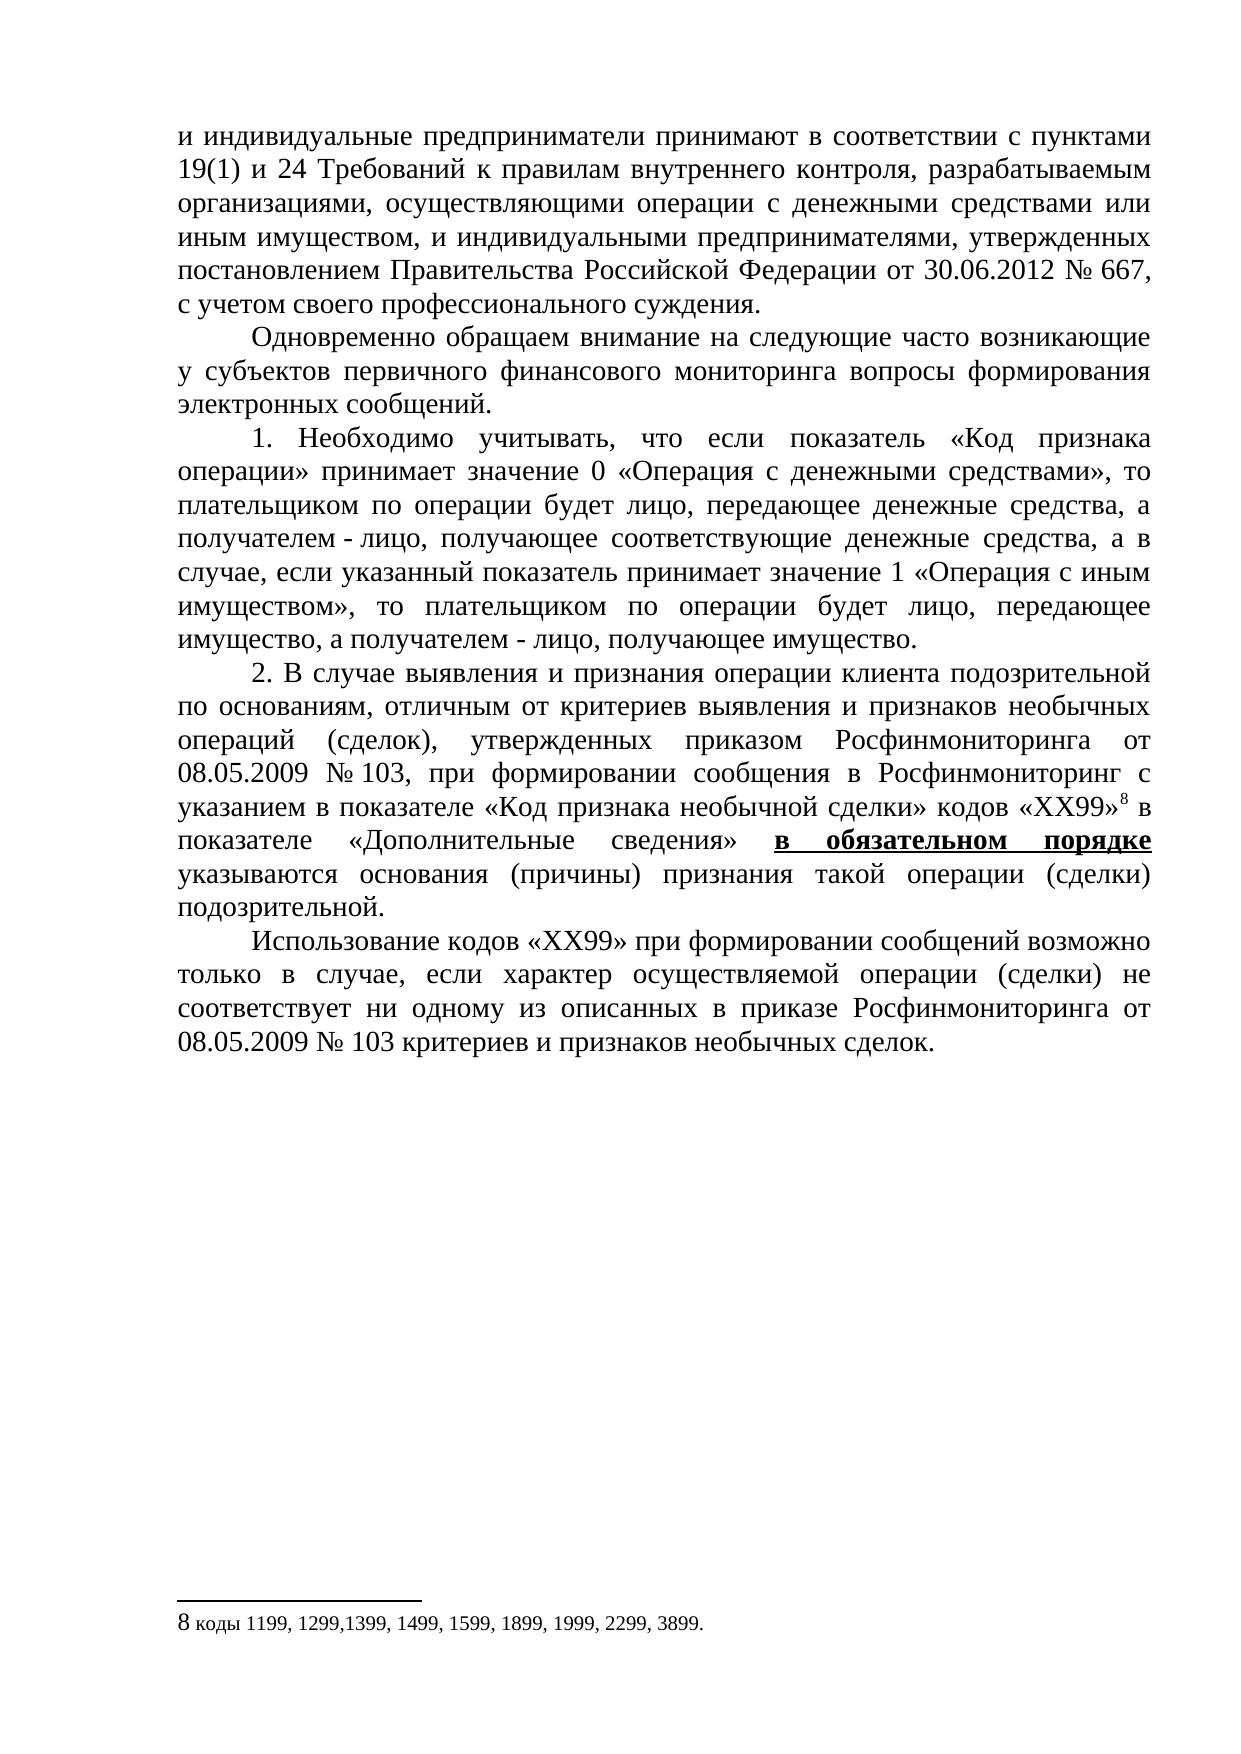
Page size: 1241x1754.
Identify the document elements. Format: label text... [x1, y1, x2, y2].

text Одновременно обращаем внимание на следующие часто возникающие у субъектов первичного финансового мониторинга вопросы формирования электронных сообщений. [177, 319, 1152, 420]
text Использование кодов «ХХ99» при формировании сообщений возможно только в случае, если характер осуществляемой операции (сделки) не соответствует ни одному из описанных в приказе Росфинмониторинга от 08.05.2009 № 103 критериев и признаков необычных сделок. [177, 923, 1152, 1057]
text 2. В случае выявления и признания операции клиента подозрительной по основаниям, отличным от критериев выявления и признаков необычных операций (сделок), утвержденных приказом Росфинмониторинга от 08.05.2009 № 103, при формировании сообщения в Росфинмониторинг с указанием в показателе «Код признака необычной сделки» кодов «ХХ99» в показателе «Дополнительные сведения» в обязательном порядке указываются основания (причины) признания такой операции (сделки) подозрительной. [177, 655, 1152, 923]
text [177, 118, 1152, 319]
text 1. Необходимо учитывать, что если показатель «Код признака операции» принимает значение 0 «Операция с денежными средствами», то плательщиком по операции будет лицо, передающее денежные средства, а получателем - лицо, получающее соответствующие денежные средства, а в случае, если указанный показатель принимает значение 1 «Операция с иным имуществом», то плательщиком по операции будет лицо, передающее имущество, а получателем - лицо, получающее имущество. [177, 420, 1152, 655]
